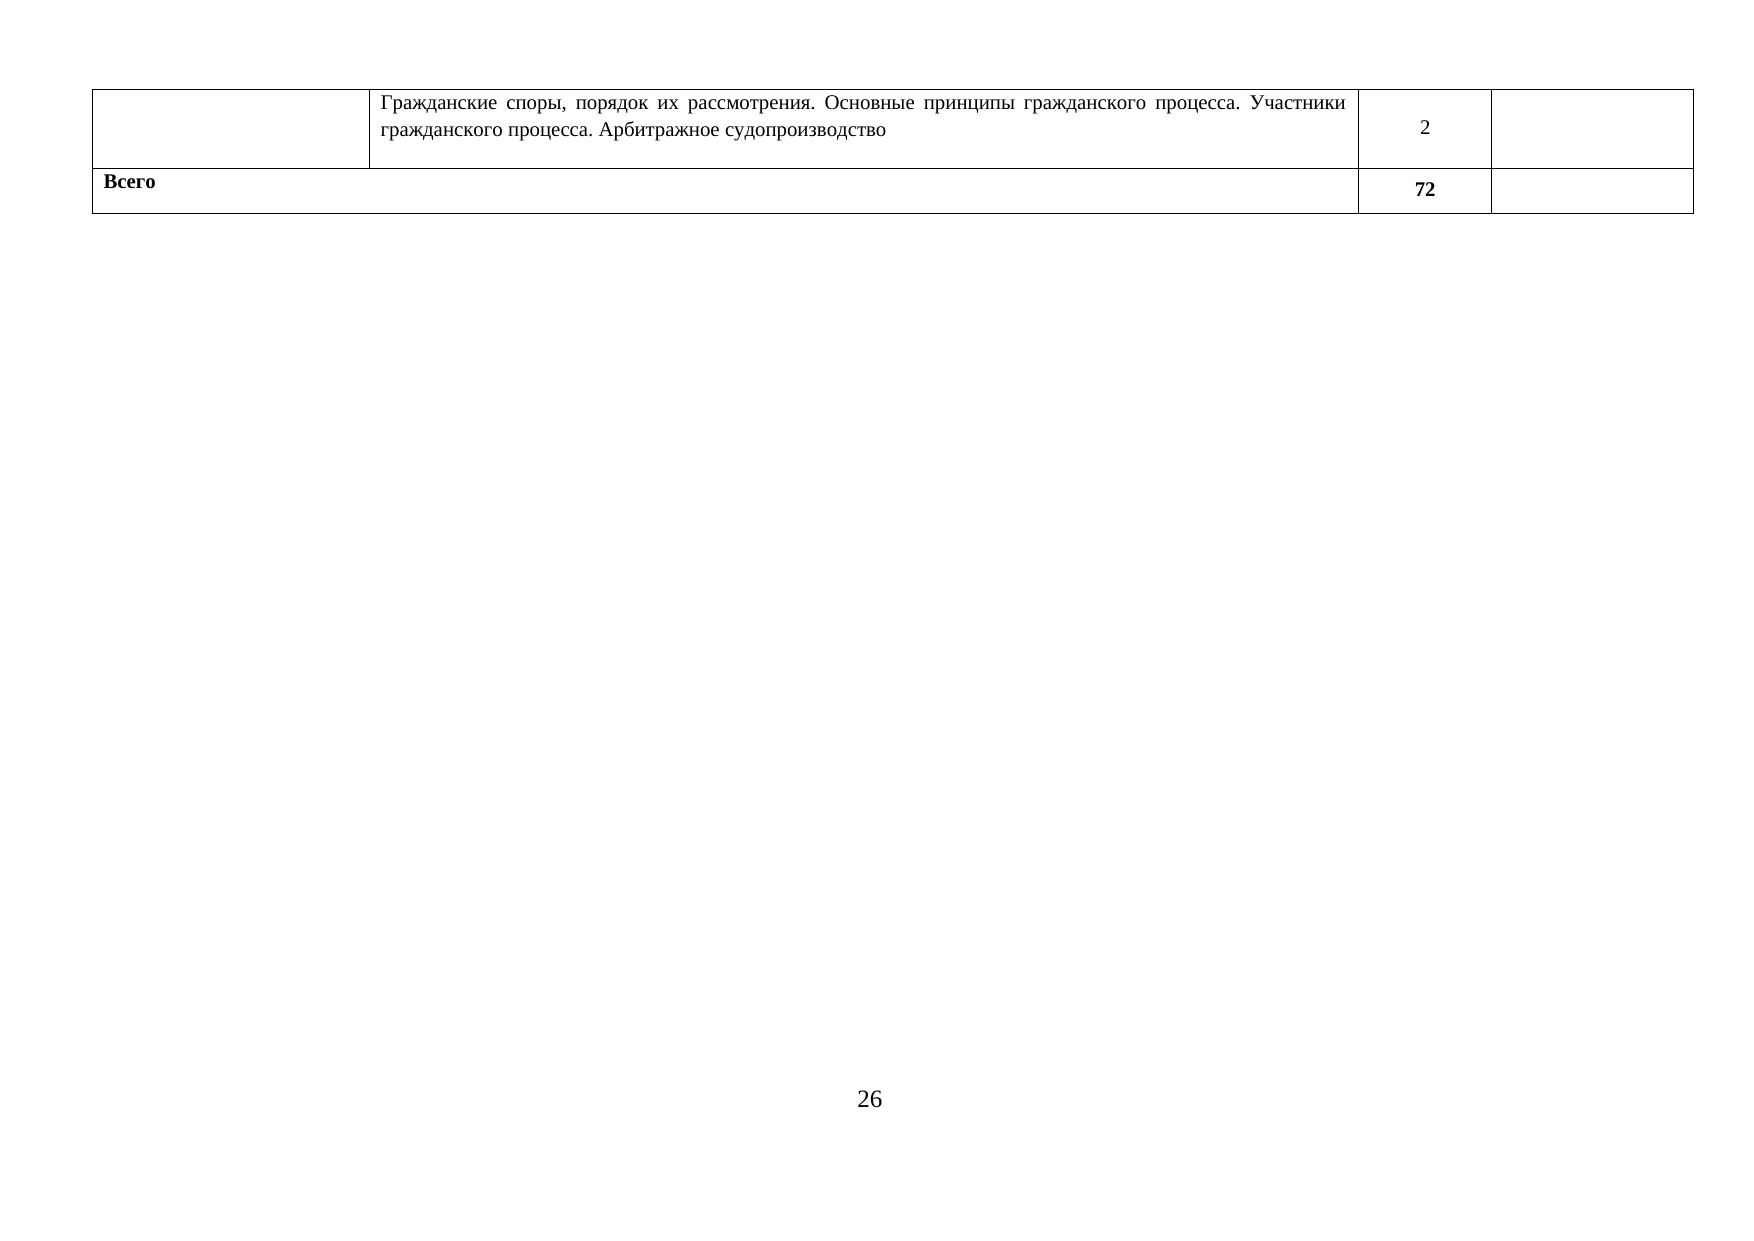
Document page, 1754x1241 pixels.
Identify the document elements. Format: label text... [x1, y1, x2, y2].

table_cell Всего [93, 169, 1358, 213]
table_cell 2 [1359, 90, 1491, 168]
table_cell 72 [1359, 169, 1491, 213]
table_cell [1492, 169, 1693, 213]
table_cell Гражданские споры, порядок их рассмотрения. Основные принципы гражданского процесса. Участники гражданского процесса. Арбитражное судопроизводство [370, 90, 1358, 168]
